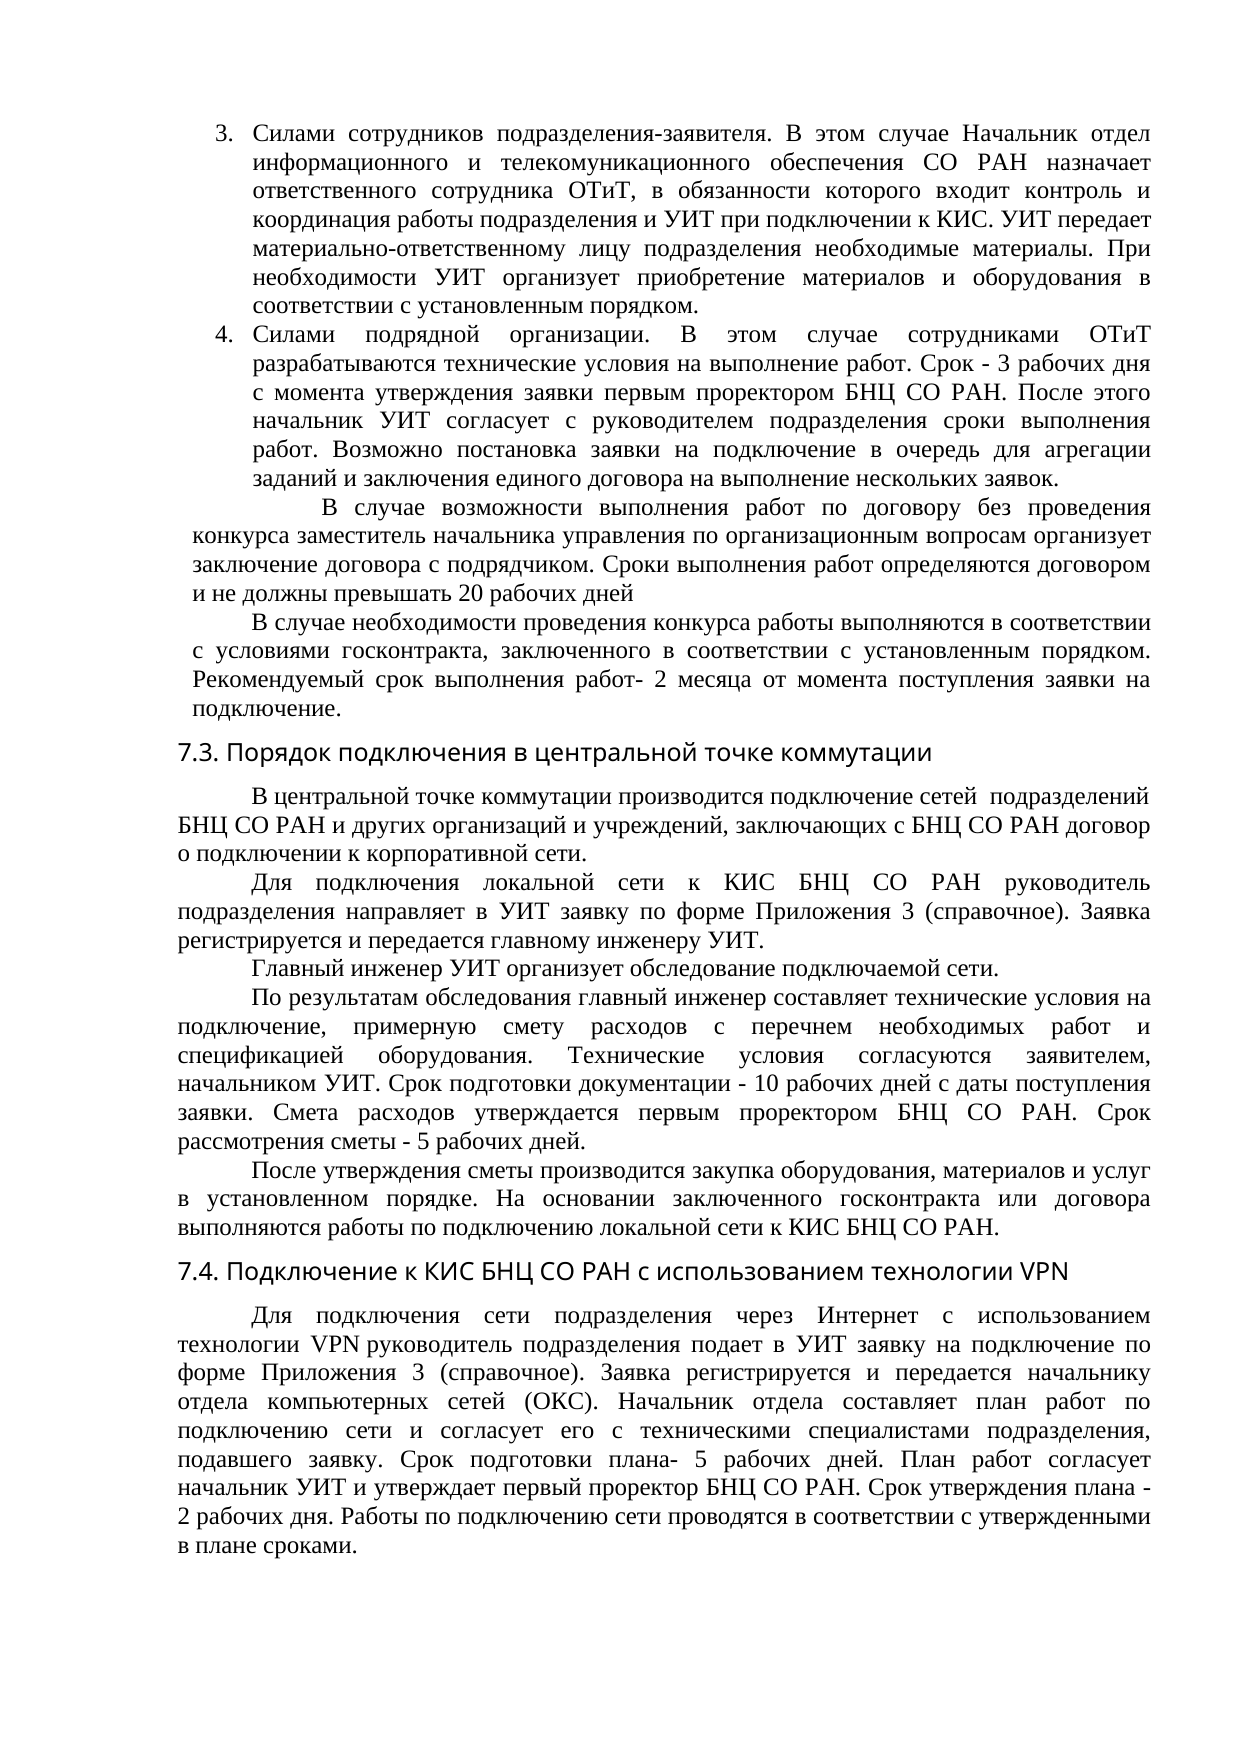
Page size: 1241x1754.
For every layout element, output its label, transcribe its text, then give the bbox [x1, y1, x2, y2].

subtitle 7.4. Подключение к КИС БНЦ СО РАН с использованием технологии VPN [177, 1253, 1152, 1287]
text Для подключения локальной сети к КИС БНЦ СО РАН руководитель подразделения направляет в УИТ заявку по форме Приложения 3 (справочное). Заявка регистрируется и передается главному инженеру УИТ. [177, 867, 1152, 953]
list Силами сотрудников подразделения-заявителя. В этом случае Начальник отдел информационного и телекомуникационного обеспечения СО РАН назначает ответственного сотрудника ОТиТ, в обязанности которого входит контроль и координация работы подразделения и УИТ при подключении к КИС. УИТ передает материально-ответственному лицу подразделения необходимые материалы. При необходимости УИТ организует приобретение материалов и оборудования в соответствии с установленным порядком. [215, 118, 1152, 319]
text Главный инженер УИТ организует обследование подключаемой сети. [177, 953, 1152, 982]
list Силами подрядной организации. В этом случае сотрудниками ОТиТ разрабатываются технические условия на выполнение работ. Срок - 3 рабочих дня с момента утверждения заявки первым проректором БНЦ СО РАН. После этого начальник УИТ согласует с руководителем подразделения сроки выполнения работ. Возможно постановка заявки на подключение в очередь для агрегации заданий и заключения единого договора на выполнение нескольких заявок. [215, 319, 1152, 492]
text Для подключения сети подразделения через Интернет с использованием технологии VPN руководитель подразделения подает в УИТ заявку на подключение по форме Приложения 3 (справочное). Заявка регистрируется и передается начальнику отдела компьютерных сетей (ОКС). Начальник отдела составляет план работ по подключению сети и согласует его с техническими специалистами подразделения, подавшего заявку. Срок подготовки плана- 5 рабочих дней. План работ согласует начальник УИТ и утверждает первый проректор БНЦ СО РАН. Срок утверждения плана - 2 рабочих дня. Работы по подключению сети проводятся в соответствии с утвержденными в плане сроками. [177, 1300, 1152, 1559]
subtitle 7.3. Порядок подключения в центральной точке коммутации [177, 734, 1152, 768]
text В центральной точке коммутации производится подключение сетей подразделений БНЦ СО РАН и других организаций и учреждений, заключающих с БНЦ СО РАН договор о подключении к корпоративной сети. [177, 781, 1152, 867]
text После утверждения сметы производится закупка оборудования, материалов и услуг в установленном порядке. На основании заключенного госконтракта или договора выполняются работы по подключению локальной сети к КИС БНЦ СО РАН. [177, 1155, 1152, 1241]
text По результатам обследования главный инженер составляет технические условия на подключение, примерную смету расходов с перечнем необходимых работ и спецификацией оборудования. Технические условия согласуются заявителем, начальником УИТ. Срок подготовки документации - 10 рабочих дней с даты поступления заявки. Смета расходов утверждается первым проректором БНЦ СО РАН. Срок рассмотрения сметы - 5 рабочих дней. [177, 982, 1152, 1155]
text В случае возможности выполнения работ по договору без проведения конкурса заместитель начальника управления по организационным вопросам организует заключение договора с подрядчиком. Сроки выполнения работ определяются договором и не должны превышать 20 рабочих дней [192, 492, 1152, 607]
text В случае необходимости проведения конкурса работы выполняются в соответствии с условиями госконтракта, заключенного в соответствии с установленным порядком. Рекомендуемый срок выполнения работ- 2 месяца от момента поступления заявки на подключение. [192, 607, 1152, 722]
